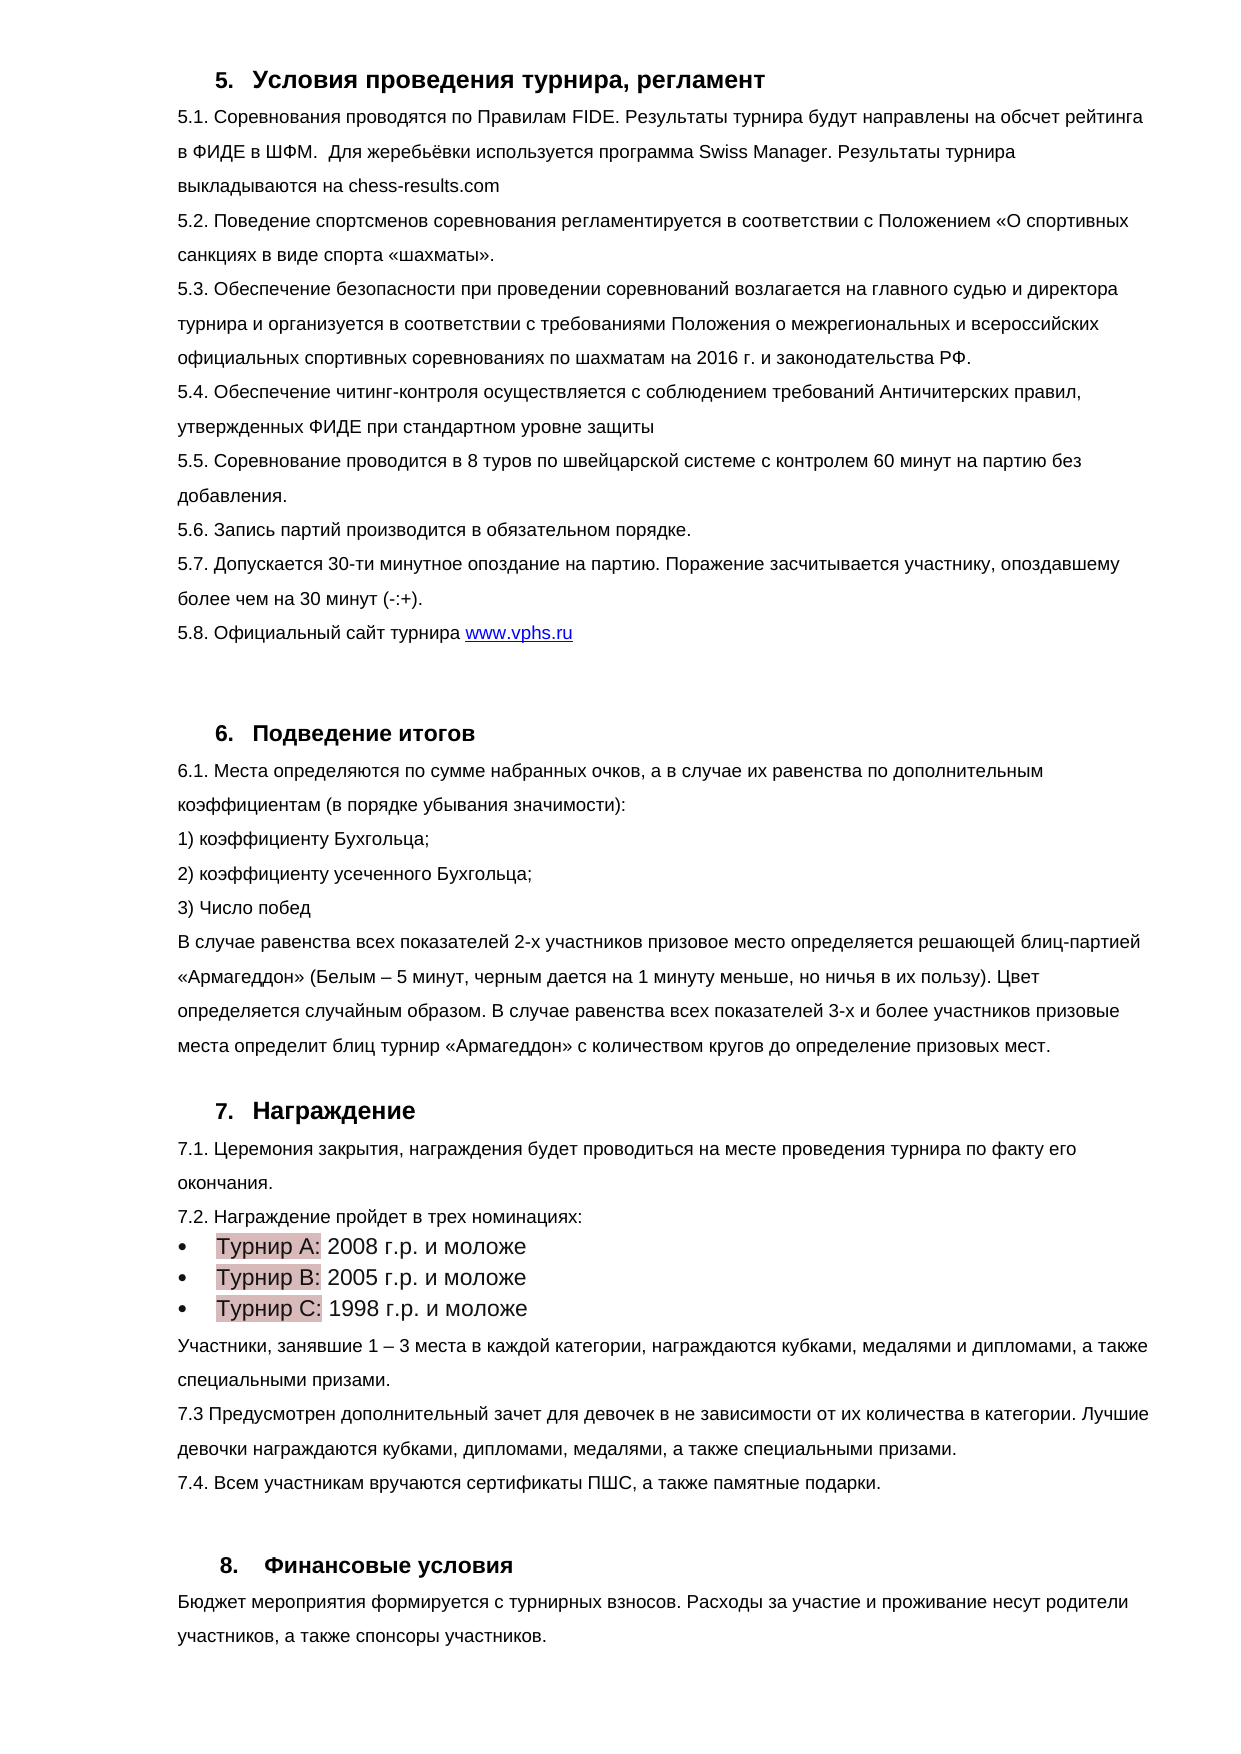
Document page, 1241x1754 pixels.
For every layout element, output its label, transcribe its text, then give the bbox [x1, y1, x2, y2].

text 5.1. Соревнования проводятся по Правилам FIDE. Результаты турнира будут направлены на обсчет рейтинга в ФИДЕ в ШФМ. Для жеребьёвки используется программа Swiss Manager. Результаты турнира выкладываются на chess-results.com 5.2. Поведение спортсменов соревнования регламентируется в соответствии с Положением «О спортивных санкциях в виде спорта «шахматы». 5.3. Обеспечение безопасности при проведении соревнований возлагается на главного судью и директора турнира и организуется в соответствии с требованиями Положения о межрегиональных и всероссийских официальных спортивных соревнованиях по шахматам на 2016 г. и законодательства РФ. [177, 93, 1152, 368]
list Награждение [215, 1090, 1152, 1125]
text 5.5. Соревнование проводится в 8 туров по швейцарской системе c контролем 60 минут на партию без добавления. [177, 437, 1152, 506]
text 7.1. Церемония закрытия, награждения будет проводиться на месте проведения турнира по факту его окончания. [177, 1125, 1152, 1193]
text 7.3 Предусмотрен дополнительный зачет для девочек в не зависимости от их количества в категории. Лучшие девочки награждаются кубками, дипломами, медалями, а также специальными призами. 7.4. Всем участникам вручаются сертификаты ПШС, а также памятные подарки. [177, 1390, 1152, 1493]
list 6.1. Места определяются по сумме набранных очков, а в случае их равенства по дополнительным коэффициентам (в порядке убывания значимости): 1) коэффициенту Бухгольца; 2) коэффициенту усеченного Бухгольца; 3) Число побед [177, 747, 1152, 918]
text 5.7. Допускается 30-ти минутное опоздание на партию. Поражение засчитывается участнику, опоздавшему более чем на 30 минут (-:+). [177, 540, 1152, 609]
text Участники, занявшие 1 – 3 места в каждой категории, награждаются кубками, медалями и дипломами, а также специальными призами. [177, 1322, 1152, 1390]
text 5.8. Официальный сайт турнира www.vphs.ru [177, 609, 1152, 643]
list Турнир А: 2008 г.р. и моложе [179, 1228, 1152, 1259]
text 8. Финансовые условия [207, 1543, 1152, 1578]
list Условия проведения турнира, регламент [215, 59, 1152, 93]
list Турнир С: 1998 г.р. и моложе [179, 1290, 1152, 1322]
text 5.6. Запись партий производится в обязательном порядке. [177, 506, 1152, 540]
list Подведение итогов [215, 712, 1152, 747]
text 7.2. Награждение пройдет в трех номинациях: [177, 1193, 1152, 1228]
text Бюджет мероприятия формируется с турнирных взносов. Расходы за участие и проживание несут родители участников, а также спонсоры участников. [177, 1578, 1152, 1647]
text 5.4. Обеспечение читинг-контроля осуществляется с соблюдением требований Античитерских правил, утвержденных ФИДЕ при стандартном уровне защиты [177, 368, 1152, 437]
list Турнир B: 2005 г.р. и моложе [179, 1259, 1152, 1290]
text В случае равенства всех показателей 2-х участников призовое место определяется решающей блиц-партией «Армагеддон» (Белым – 5 минут, черным дается на 1 минуту меньше, но ничья в их пользу). Цвет определяется случайным образом. В случае равенства всех показателей 3-х и более участников призовые места определит блиц турнир «Армагеддон» с количеством кругов до определение призовых мест. [177, 918, 1152, 1056]
